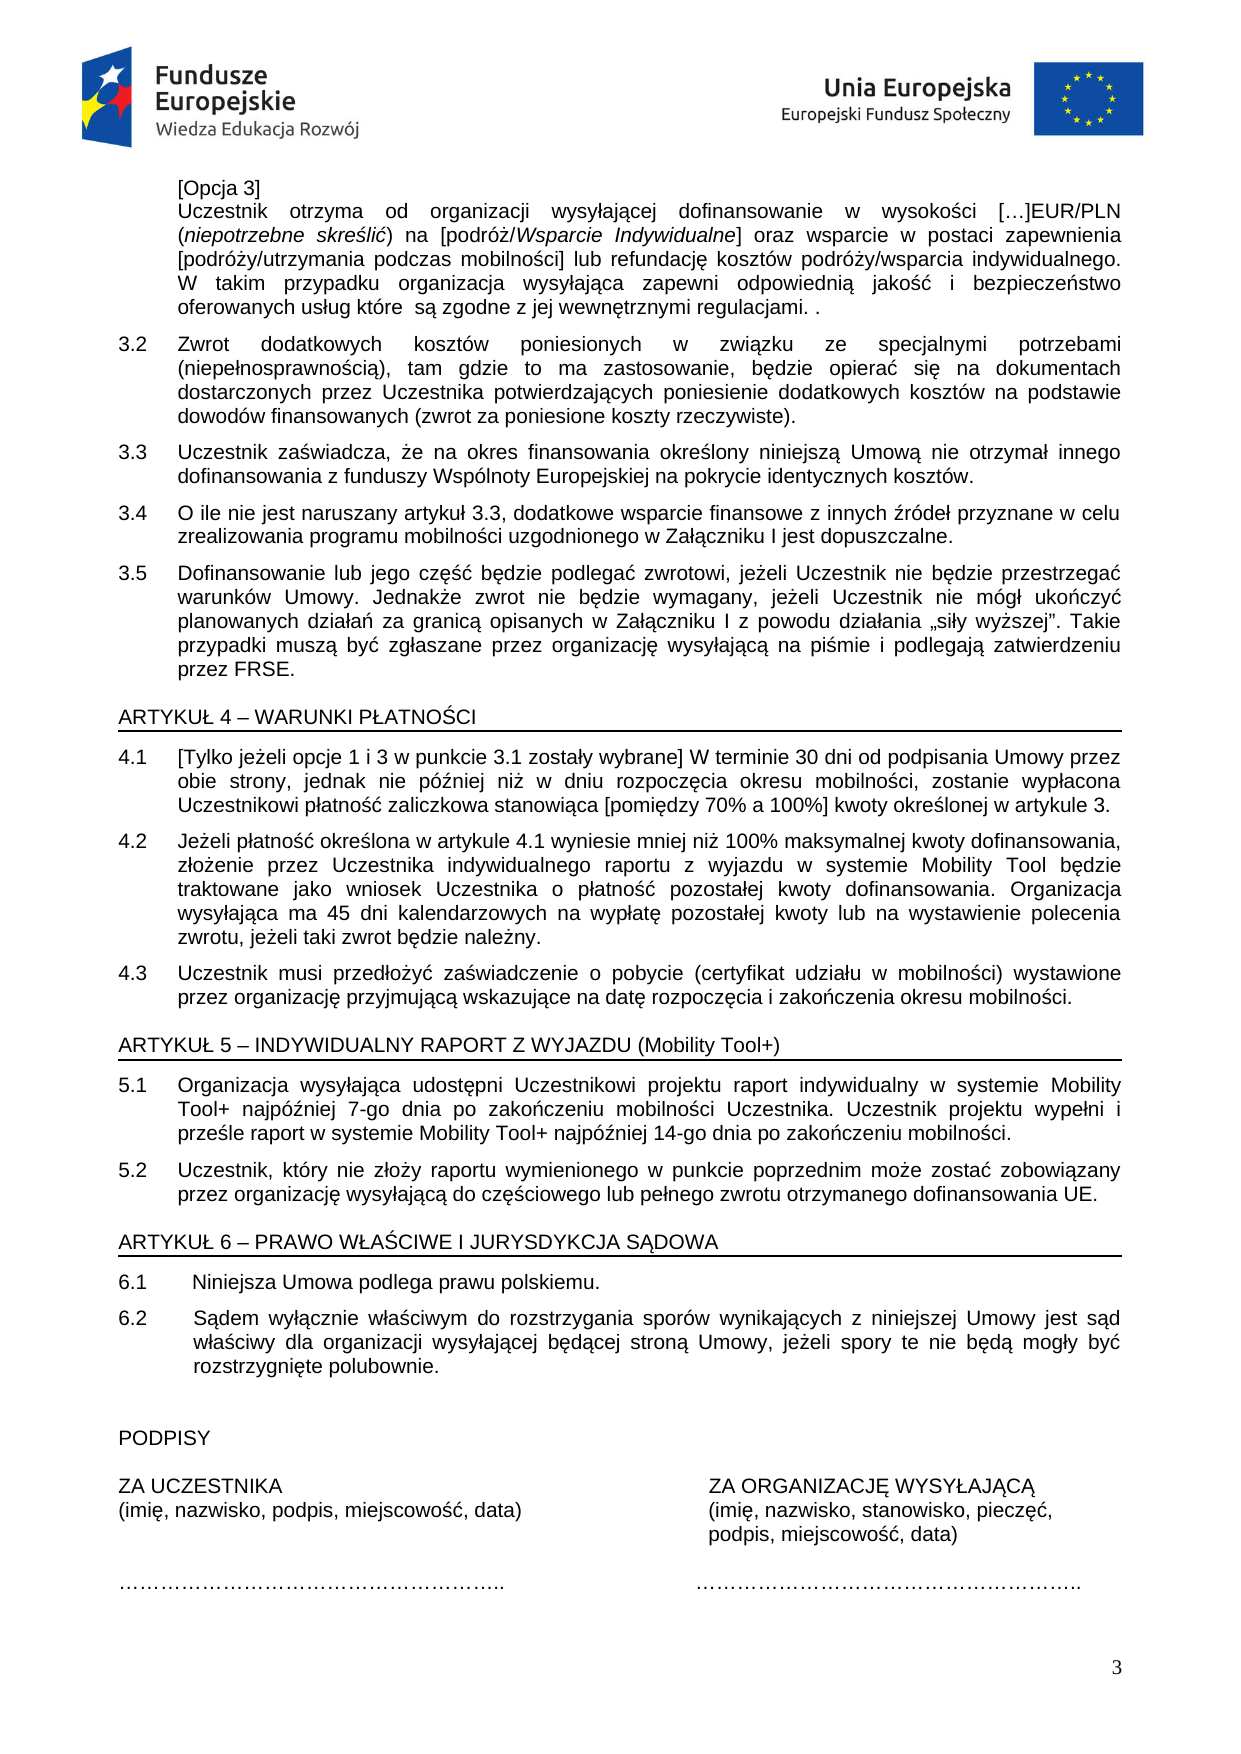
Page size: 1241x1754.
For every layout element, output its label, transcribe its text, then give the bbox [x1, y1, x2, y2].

text ZA UCZESTNIKA ZA ORGANIZACJĘ WYSYŁAJĄCĄ [118, 1474, 1122, 1498]
text 3.2 Zwrot dodatkowych kosztów poniesionych w związku ze specjalnymi potrzebami (niepełnosprawnością), tam gdzie to ma zastosowanie, będzie opierać się na dokumentach dostarczonych przez Uczestnika potwierdzających poniesienie dodatkowych kosztów na podstawie dowodów finansowanych (zwrot za poniesione koszty rzeczywiste). [118, 332, 1122, 427]
text ARTYKUŁ 5 – INDYWIDUALNY RAPORT Z WYJAZDU (Mobility Tool+) [118, 1033, 1122, 1059]
text ARTYKUŁ 4 – WARUNKI PŁATNOŚCI [118, 704, 1122, 730]
text PODPISY [118, 1426, 1122, 1450]
text 4.1 [Tylko jeżeli opcje 1 i 3 w punkcie 3.1 zostały wybrane] W terminie 30 dni od podpisania Umowy przez obie strony, jednak nie później niż w dniu rozpoczęcia okresu mobilności, zostanie wypłacona Uczestnikowi płatność zaliczkowa stanowiąca [pomiędzy 70% a 100%] kwoty określonej w artykule 3. [118, 744, 1122, 816]
text 3.5 Dofinansowanie lub jego część będzie podlegać zwrotowi, jeżeli Uczestnik nie będzie przestrzegać warunków Umowy. Jednakże zwrot nie będzie wymagany, jeżeli Uczestnik nie mógł ukończyć planowanych działań za granicą opisanych w Załączniku I z powodu działania „siły wyższej”. Takie przypadki muszą być zgłaszane przez organizację wysyłającą na piśmie i podlegają zatwierdzeniu przez FRSE. [118, 561, 1122, 681]
text 4.2 Jeżeli płatność określona w artykule 4.1 wyniesie mniej niż 100% maksymalnej kwoty dofinansowania, złożenie przez Uczestnika indywidualnego raportu z wyjazdu w systemie Mobility Tool będzie traktowane jako wniosek Uczestnika o płatność pozostałej kwoty dofinansowania. Organizacja wysyłająca ma 45 dni kalendarzowych na wypłatę pozostałej kwoty lub na wystawienie polecenia zwrotu, jeżeli taki zwrot będzie należny. [118, 829, 1122, 949]
text 5.2 Uczestnik, który nie złoży raportu wymienionego w punkcie poprzednim może zostać zobowiązany przez organizację wysyłającą do częściowego lub pełnego zwrotu otrzymanego dofinansowania UE. [118, 1158, 1122, 1206]
text (imię, nazwisko, podpis, miejscowość, data) (imię, nazwisko, stanowisko, pieczęć, podpis, miejscowość, data) [118, 1498, 1122, 1546]
text Uczestnik otrzyma od organizacji wysyłającej dofinansowanie w wysokości […]EUR/PLN (niepotrzebne skreślić) na [podróż/Wsparcie Indywidualne] oraz wsparcie w postaci zapewnienia [podróży/utrzymania podczas mobilności] lub refundację kosztów podróży/wsparcia indywidualnego. W takim przypadku organizacja wysyłająca zapewni odpowiednią jakość i bezpieczeństwo oferowanych usług które są zgodne z jej wewnętrznymi regulacjami. . [177, 199, 1122, 319]
text 3.4 O ile nie jest naruszany artykuł 3.3, dodatkowe wsparcie finansowe z innych źródeł przyznane w celu zrealizowania programu mobilności uzgodnionego w Załączniku I jest dopuszczalne. [118, 500, 1122, 548]
text ……………………………………………….. ……………………………………………….. [118, 1569, 1122, 1593]
text ARTYKUŁ 6 – PRAWO WŁAŚCIWE I JURYSDYKCJA SĄDOWA [118, 1229, 1122, 1255]
text 3.3 Uczestnik zaświadcza, że na okres finansowania określony niniejszą Umową nie otrzymał innego dofinansowania z funduszy Wspólnoty Europejskiej na pokrycie identycznych kosztów. [118, 440, 1122, 488]
text 4.3 Uczestnik musi przedłożyć zaświadczenie o pobycie (certyfikat udziału w mobilności) wystawione przez organizację przyjmującą wskazujące na datę rozpoczęcia i zakończenia okresu mobilności. [118, 961, 1122, 1009]
text 6.2 Sądem wyłącznie właściwym do rozstrzygania sporów wynikających z niniejszej Umowy jest sąd właściwy dla organizacji wysyłającej będącej stroną Umowy, jeżeli spory te nie będą mogły być rozstrzygnięte polubownie. [118, 1306, 1122, 1378]
text [Opcja 3] [118, 175, 1122, 199]
text 5.1 Organizacja wysyłająca udostępni Uczestnikowi projektu raport indywidualny w systemie Mobility Tool+ najpóźniej 7-go dnia po zakończeniu mobilności Uczestnika. Uczestnik projektu wypełni i prześle raport w systemie Mobility Tool+ najpóźniej 14-go dnia po zakończeniu mobilności. [118, 1073, 1122, 1145]
text 6.1 Niniejsza Umowa podlega prawu polskiemu. [118, 1269, 1122, 1293]
picture [53, 31, 1239, 163]
